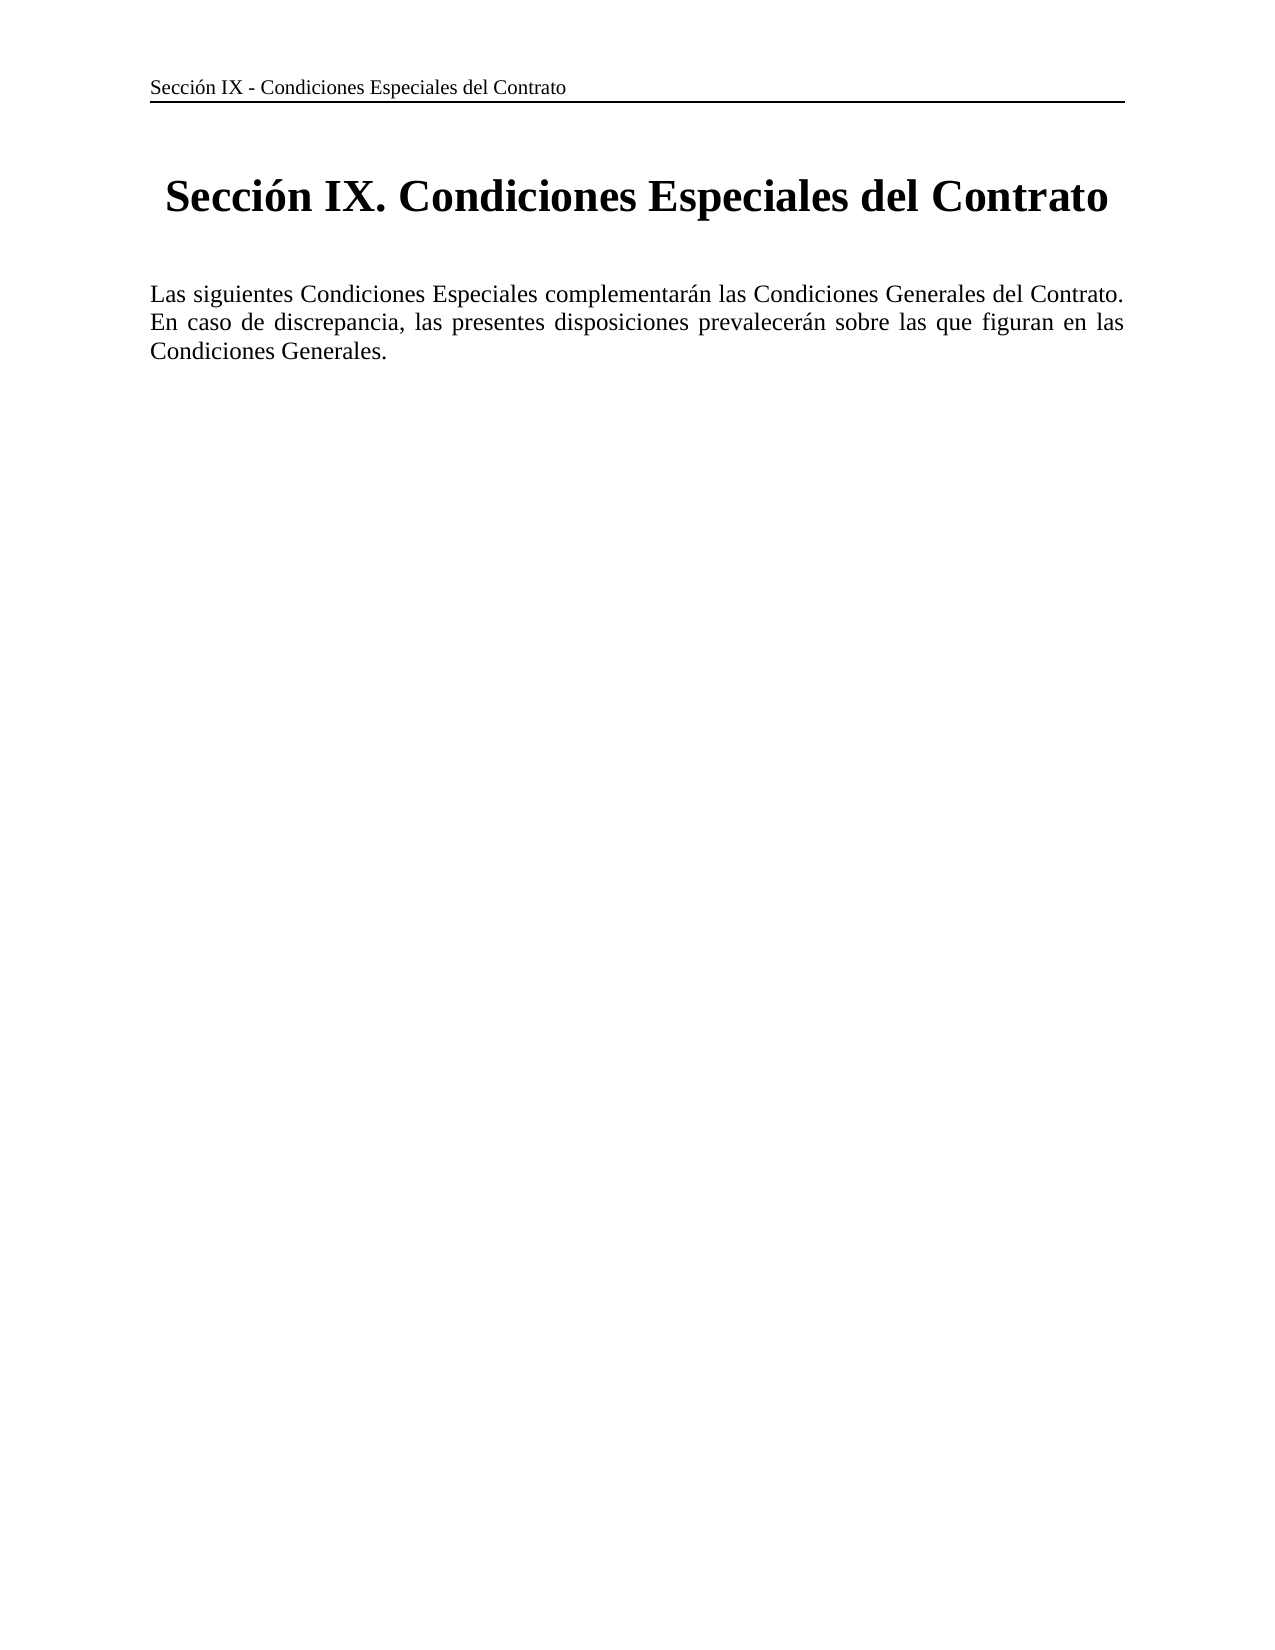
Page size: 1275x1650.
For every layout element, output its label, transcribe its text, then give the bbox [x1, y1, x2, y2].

text Las siguientes Condiciones Especiales complementarán las Condiciones Generales del Contrato. En caso de discrepancia, las presentes disposiciones prevalecerán sobre las que figuran en las Condiciones Generales. [150, 279, 1125, 365]
subtitle Sección IX. Condiciones Especiales del Contrato [150, 168, 1125, 221]
